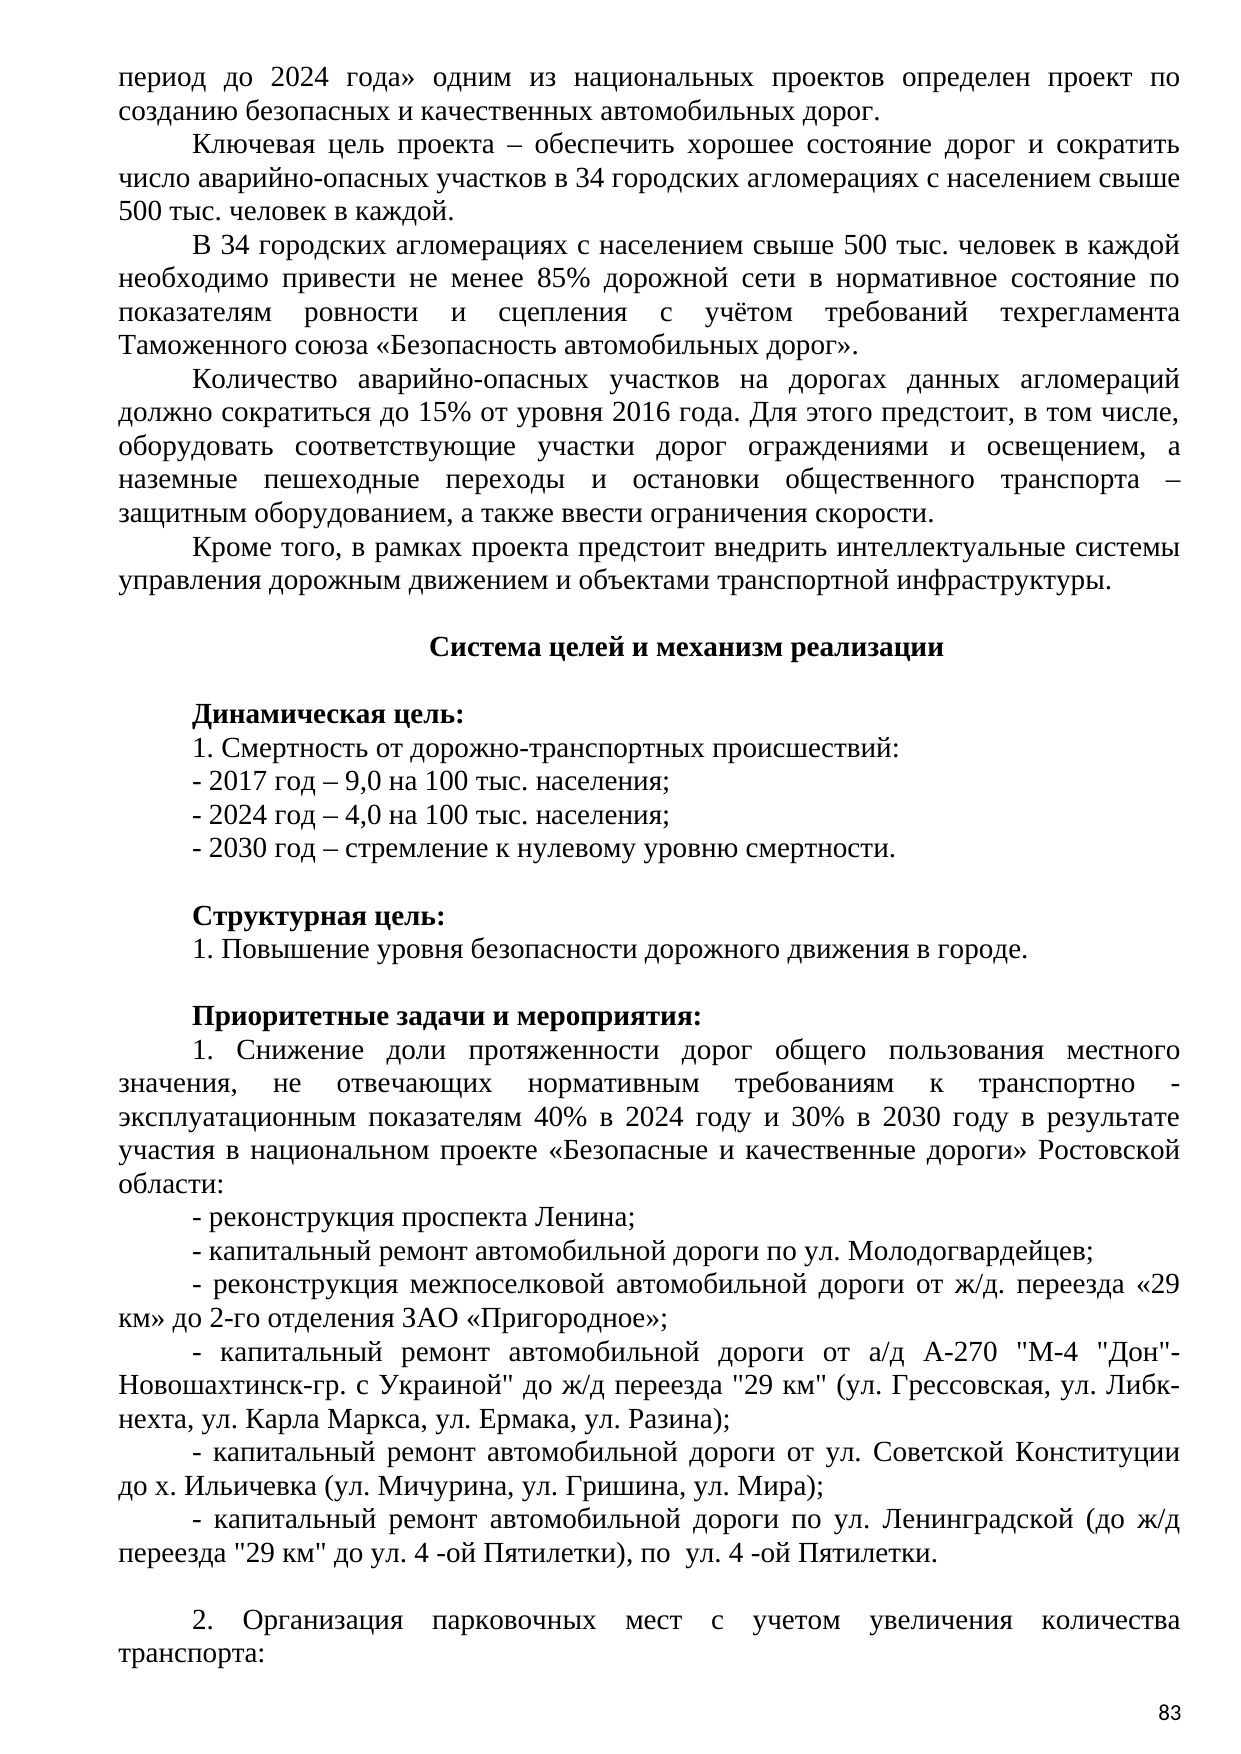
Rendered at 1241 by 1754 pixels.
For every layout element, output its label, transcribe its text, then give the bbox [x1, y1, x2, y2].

text Кроме того, в рамках проекта предстоит внедрить интеллектуальные системы управления дорожным движением и объектами транспортной инфраструктуры. [118, 529, 1181, 596]
text - 2024 год – 4,0 на 100 тыс. населения; [118, 797, 1181, 831]
text - реконструкция проспекта Ленина; [118, 1199, 1181, 1233]
text Система целей и механизм реализации [118, 629, 1181, 663]
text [118, 59, 1181, 126]
text Динамическая цель: [118, 696, 1181, 730]
text - капитальный ремонт автомобильной дороги от а/д А-270 "М-4 "Дон"-Новошахтинск-гр. с Украиной" до ж/д переезда "29 км" (ул. Грессовская, ул. Либк-нехта, ул. Карла Маркса, ул. Ермака, ул. Разина); [118, 1334, 1181, 1434]
text - 2017 год – 9,0 на 100 тыс. населения; [118, 763, 1181, 797]
text - реконструкция межпоселковой автомобильной дороги от ж/д. переезда «29 км» до 2-го отделения ЗАО «Пригородное»; [118, 1267, 1181, 1334]
text 2. Организация парковочных мест с учетом увеличения количества транспорта: [118, 1602, 1181, 1669]
text 1. Снижение доли протяженности дорог общего пользования местного значения, не отвечающих нормативным требованиям к транспортно -эксплуатационным показателям 40% в 2024 году и 30% в 2030 году в результате участия в национальном проекте «Безопасные и качественные дороги» Ростовской области: [118, 1032, 1181, 1199]
text - капитальный ремонт автомобильной дороги по ул. Ленинградской (до ж/д переезда "29 км" до ул. 4 -ой Пятилетки), по ул. 4 -ой Пятилетки. [118, 1501, 1181, 1568]
text В 34 городских агломерациях с населением свыше 500 тыс. человек в каждой необходимо привести не менее 85% дорожной сети в нормативное состояние по показателям ровности и сцепления с учётом требований техрегламента Таможенного союза «Безопасность автомобильных дорог». [118, 227, 1181, 361]
text Количество аварийно-опасных участков на дорогах данных агломераций должно сократиться до 15% от уровня 2016 года. Для этого предстоит, в том числе, оборудовать соответствующие участки дорог ограждениями и освещением, а наземные пешеходные переходы и остановки общественного транспорта – защитным оборудованием, а также ввести ограничения скорости. [118, 361, 1181, 529]
text Ключевая цель проекта – обеспечить хорошее состояние дорог и сократить число аварийно-опасных участков в 34 городских агломерациях с населением свыше 500 тыс. человек в каждой. [118, 126, 1181, 227]
text Структурная цель: [118, 898, 1181, 931]
text - капитальный ремонт автомобильной дороги по ул. Молодогвардейцев; [118, 1233, 1181, 1267]
text - 2030 год – стремление к нулевому уровню смертности. [118, 831, 1181, 864]
text 1. Смертность от дорожно-транспортных происшествий: [118, 730, 1181, 763]
text 1. Повышение уровня безопасности дорожного движения в городе. [118, 931, 1181, 965]
text Приоритетные задачи и мероприятия: [118, 998, 1181, 1032]
text - капитальный ремонт автомобильной дороги от ул. Советской Конституции до х. Ильичевка (ул. Мичурина, ул. Гришина, ул. Мира); [118, 1434, 1181, 1501]
